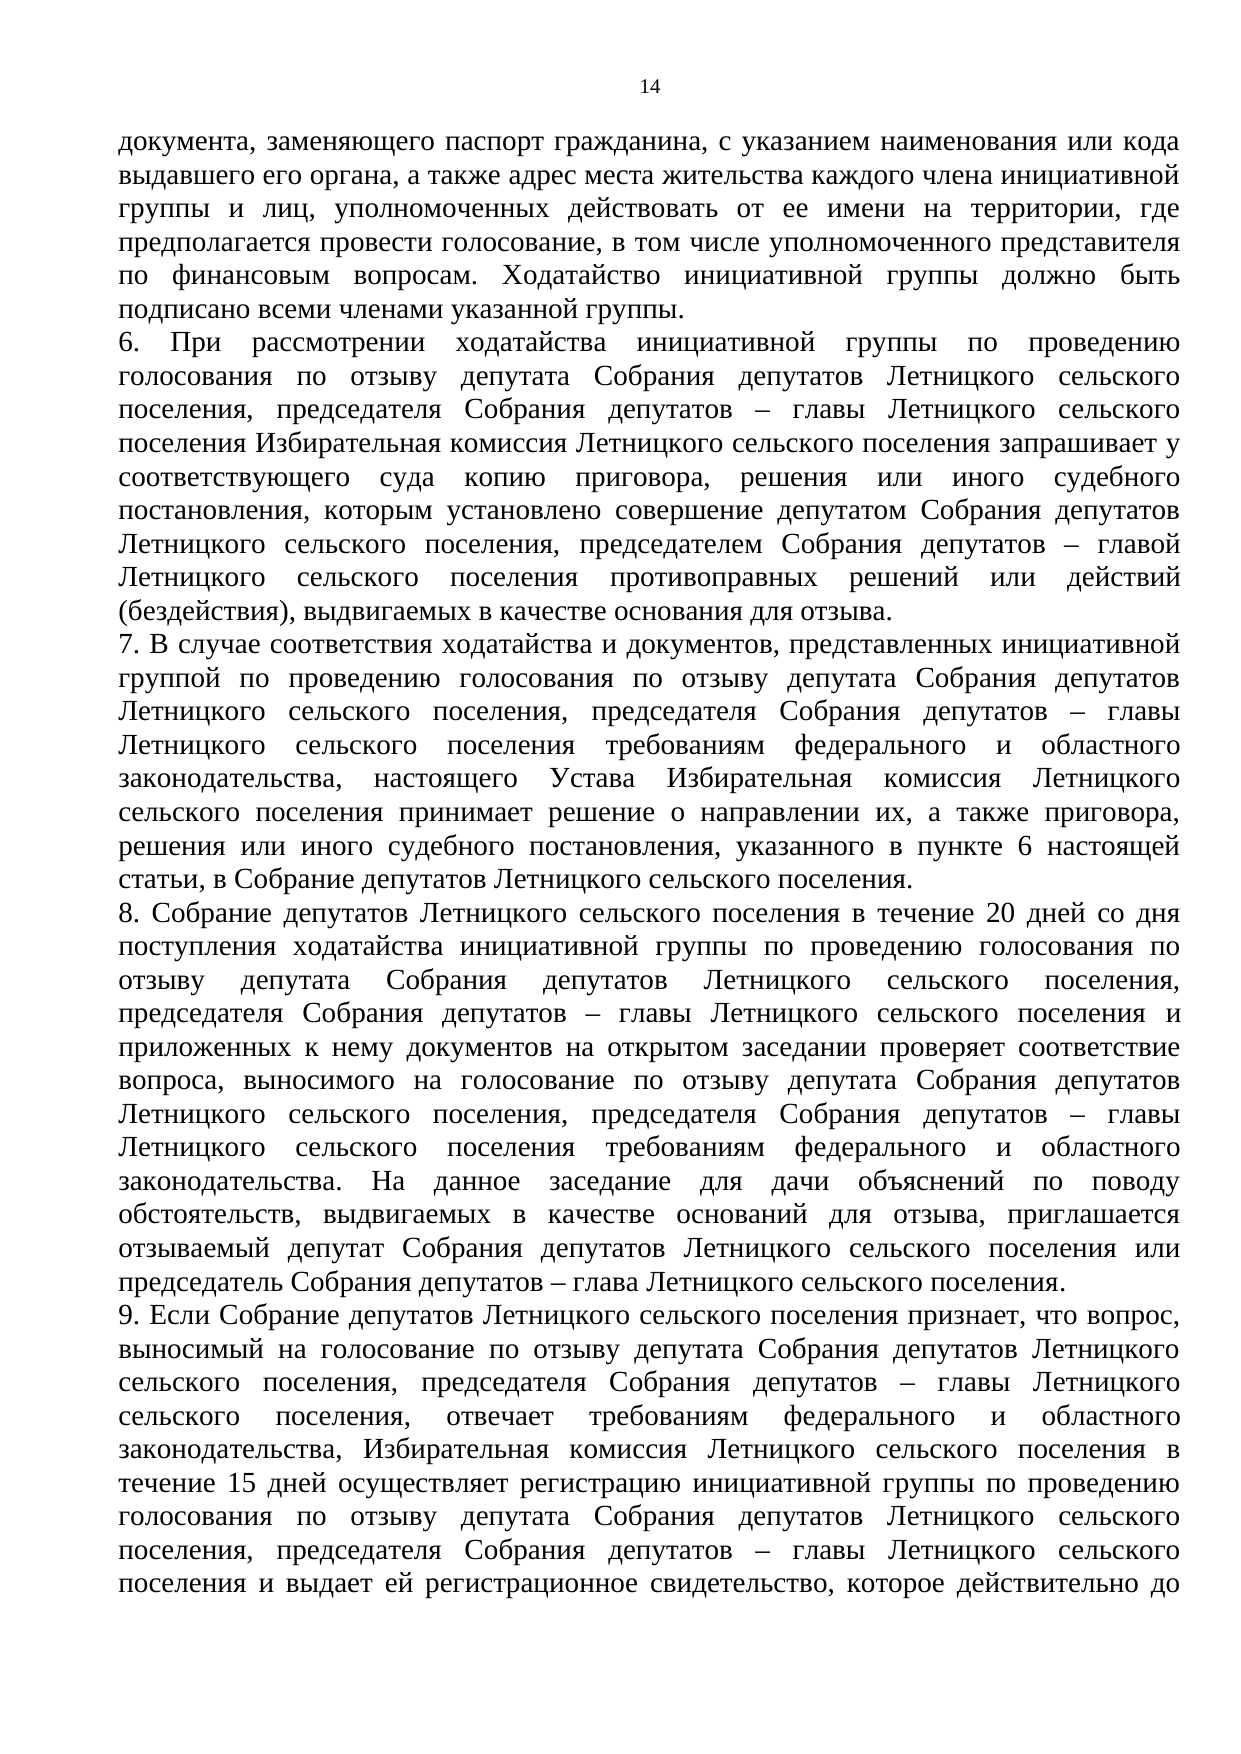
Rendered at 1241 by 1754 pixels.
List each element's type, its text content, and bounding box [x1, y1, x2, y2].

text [118, 123, 1181, 324]
text 7. В случае соответствия ходатайства и документов, представленных инициативной группой по проведению голосования по отзыву депутата Собрания депутатов Летницкого сельского поселения, председателя Собрания депутатов – главы Летницкого сельского поселения требованиям федерального и областного законодательства, настоящего Устава Избирательная комиссия Летницкого сельского поселения принимает решение о направлении их, а также приговора, решения или иного судебного постановления, указанного в пункте 6 настоящей статьи, в Собрание депутатов Летницкого сельского поселения. [118, 626, 1181, 895]
text 6. При рассмотрении ходатайства инициативной группы по проведению голосования по отзыву депутата Собрания депутатов Летницкого сельского поселения, председателя Собрания депутатов – главы Летницкого сельского поселения Избирательная комиссия Летницкого сельского поселения запрашивает у соответствующего суда копию приговора, решения или иного судебного постановления, которым установлено совершение депутатом Собрания депутатов Летницкого сельского поселения, председателем Собрания депутатов – главой Летницкого сельского поселения противоправных решений или действий (бездействия), выдвигаемых в качестве основания для отзыва. [118, 324, 1181, 626]
text 8. Собрание депутатов Летницкого сельского поселения в течение 20 дней со дня поступления ходатайства инициативной группы по проведению голосования по отзыву депутата Собрания депутатов Летницкого сельского поселения, председателя Собрания депутатов – главы Летницкого сельского поселения и приложенных к нему документов на открытом заседании проверяет соответствие вопроса, выносимого на голосование по отзыву депутата Собрания депутатов Летницкого сельского поселения, председателя Собрания депутатов – главы Летницкого сельского поселения требованиям федерального и областного законодательства. На данное заседание для дачи объяснений по поводу обстоятельств, выдвигаемых в качестве оснований для отзыва, приглашается отзываемый депутат Собрания депутатов Летницкого сельского поселения или председатель Собрания депутатов – глава Летницкого сельского поселения. [118, 895, 1181, 1297]
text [118, 1297, 1181, 1599]
